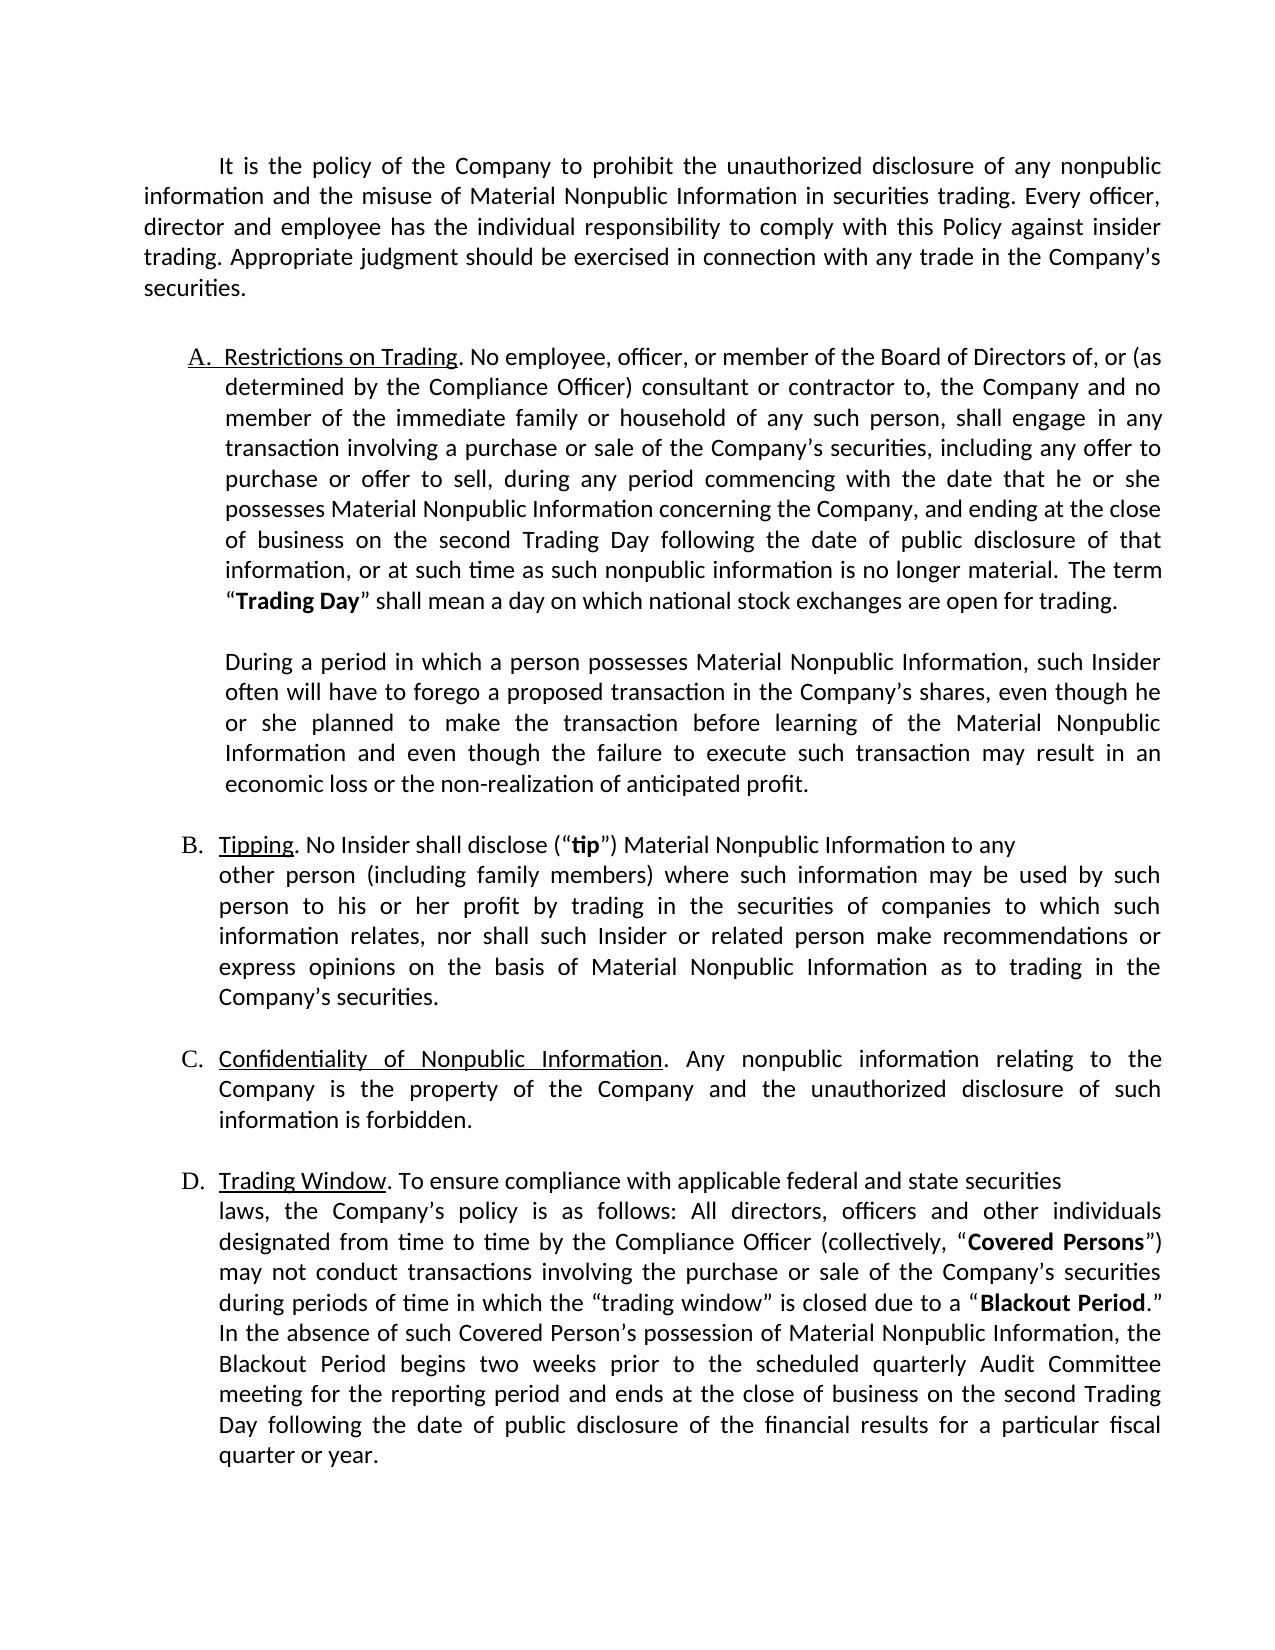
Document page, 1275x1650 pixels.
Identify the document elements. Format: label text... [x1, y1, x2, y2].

text It is the policy of the Company to prohibit the unauthorized disclosure of any nonpublic information and the misuse of Material Nonpublic Information in securities trading. Every officer, director and employee has the individual responsibility to comply with this Policy against insider trading. Appropriate judgment should be exercised in connection with any trade in the Company’s securities. [144, 150, 1162, 303]
text A. Restrictions on Trading. No employee, officer, or member of the Board of Directors of, or (as determined by the Compliance Officer) consultant or contractor to, the Company and no member of the immediate family or household of any such person, shall engage in any transaction involving a purchase or sale of the Company’s securities, including any offer to purchase or offer to sell, during any period commencing with the date that he or she possesses Material Nonpublic Information concerning the Company, and ending at the close of business on the second Trading Day following the date of public disclosure of that information, or at such time as such nonpublic information is no longer material. The term “Trading Day” shall mean a day on which national stock exchanges are open for trading. [187, 341, 1162, 615]
text laws, the Company’s policy is as follows: All directors, officers and other individuals designated from time to time by the Compliance Officer (collectively, “Covered Persons”) may not conduct transactions involving the purchase or sale of the Company’s securities during periods of time in which the “trading window” is closed due to a “Blackout Period.” In the absence of such Covered Person’s possession of Material Nonpublic Information, the Blackout Period begins two weeks prior to the scheduled quarterly Audit Committee meeting for the reporting period and ends at the close of business on the second Trading Day following the date of public disclosure of the financial results for a particular fiscal quarter or year. [219, 1195, 1162, 1470]
list Confidentiality of Nonpublic Information. Any nonpublic information relating to the Company is the property of the Company and the unauthorized disclosure of such information is forbidden. [181, 1043, 1162, 1134]
list Tipping. No Insider shall disclose (“tip”) Material Nonpublic Information to any [181, 829, 1162, 859]
text During a period in which a person possesses Material Nonpublic Information, such Insider often will have to forego a proposed transaction in the Company’s shares, even though he or she planned to make the transaction before learning of the Material Nonpublic Information and even though the failure to execute such transaction may result in an economic loss or the non-realization of anticipated profit. [225, 646, 1162, 798]
list Trading Window. To ensure compliance with applicable federal and state securities [181, 1165, 1162, 1195]
text other person (including family members) where such information may be used by such person to his or her profit by trading in the securities of companies to which such information relates, nor shall such Insider or related person make recommendations or express opinions on the basis of Material Nonpublic Information as to trading in the Company’s securities. [219, 859, 1162, 1012]
